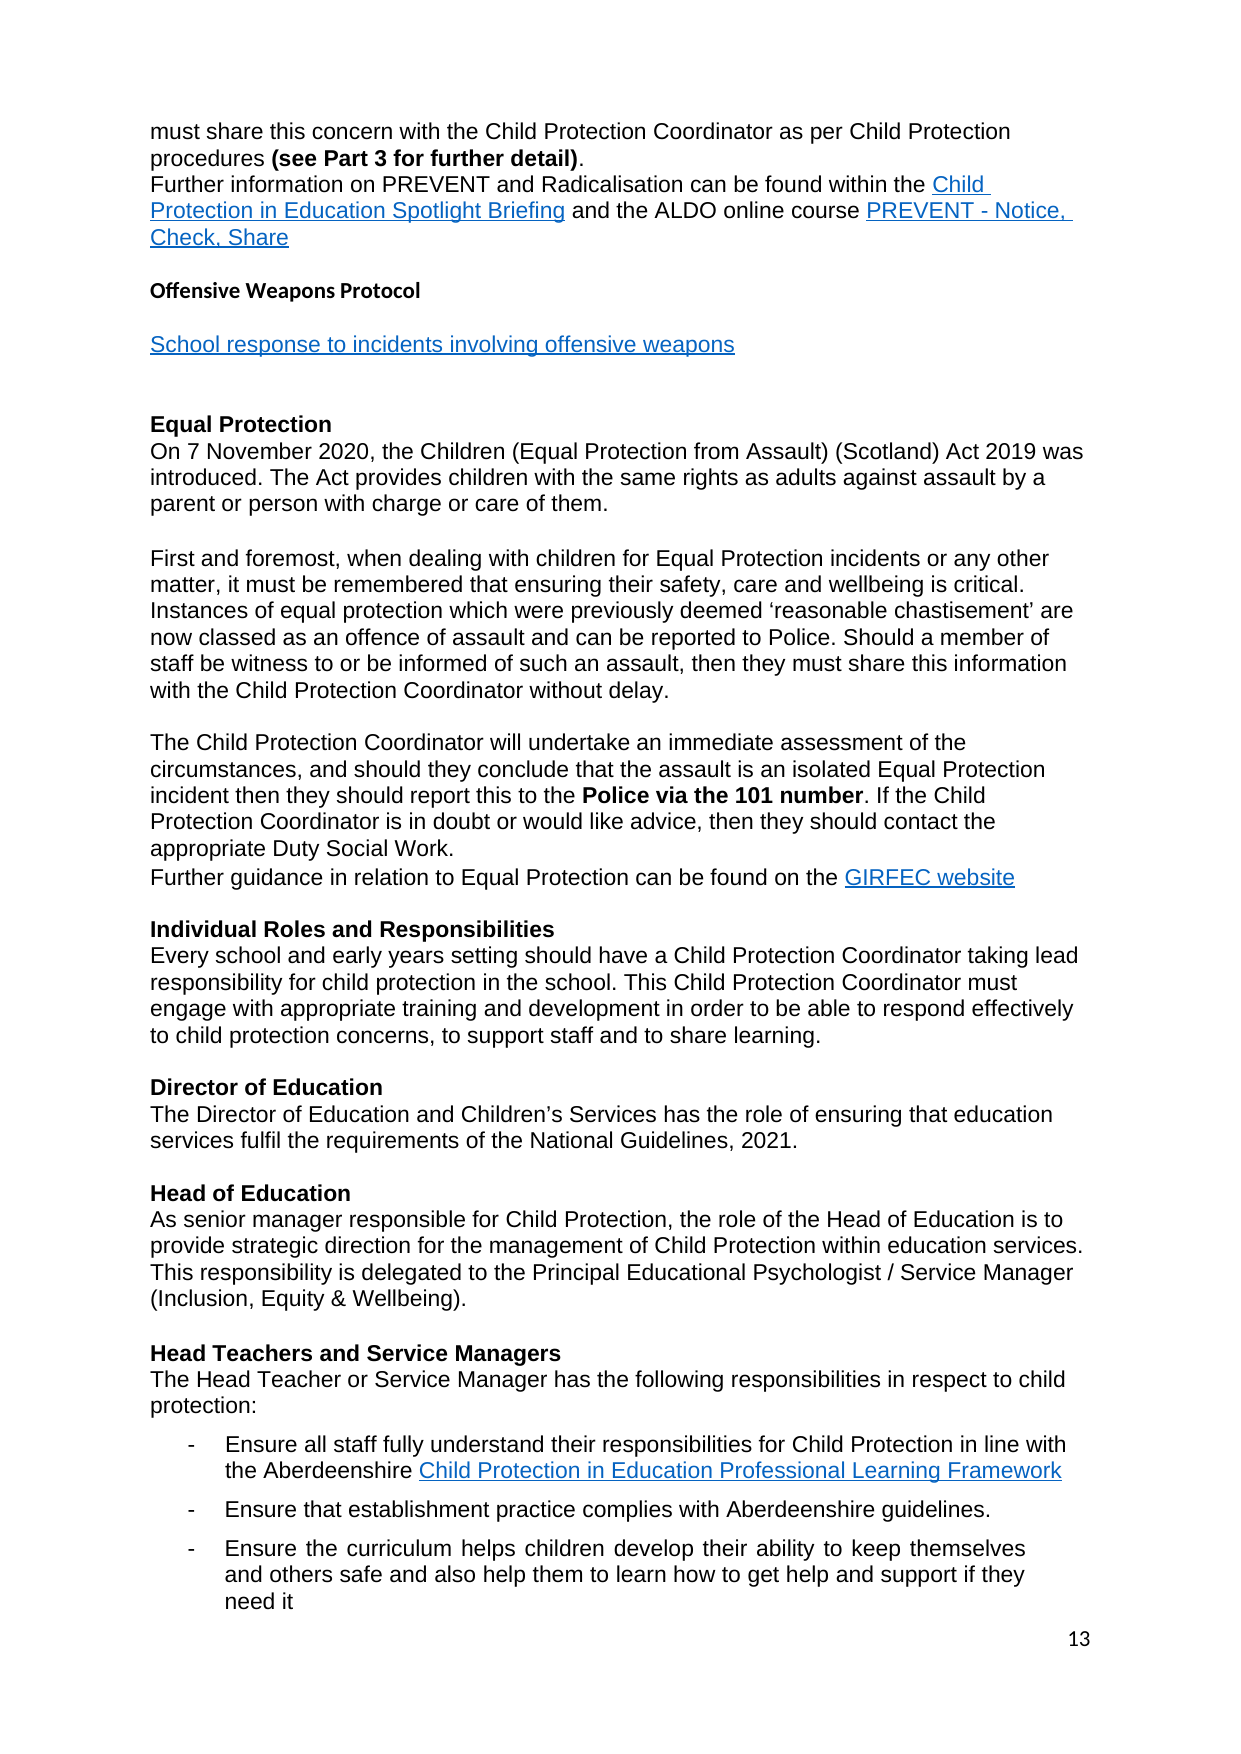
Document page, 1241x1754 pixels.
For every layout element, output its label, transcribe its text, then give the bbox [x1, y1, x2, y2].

text Every school and early years setting should have a Child Protection Coordinator taking lead responsibility for child protection in the school. This Child Protection Coordinator must engage with appropriate training and development in order to be able to respond effectively to child protection concerns, to support staff and to share learning. [150, 942, 1090, 1048]
list Ensure that establishment practice complies with Aberdeenshire guidelines. [187, 1496, 1090, 1523]
text First and foremost, when dealing with children for Equal Protection incidents or any other matter, it must be remembered that ensuring their safety, care and wellbeing is critical. Instances of equal protection which were previously deemed ‘reasonable chastisement’ are now classed as an offence of assault and can be reported to Police. Should a member of staff be witness to or be informed of such an assault, then they must share this information with the Child Protection Coordinator without delay. [150, 545, 1090, 703]
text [150, 118, 1090, 171]
text The Director of Education and Children’s Services has the role of ensuring that education services fulfil the requirements of the National Guidelines, 2021. [150, 1101, 1090, 1153]
text School response to incidents involving offensive weapons [150, 331, 1090, 357]
text Individual Roles and Responsibilities [150, 916, 1090, 942]
text As senior manager responsible for Child Protection, the role of the Head of Education is to provide strategic direction for the management of Child Protection within education services. [150, 1206, 1090, 1259]
list Ensure the curriculum helps children develop their ability to keep themselves and others safe and also help them to learn how to get help and support if they need it [187, 1535, 1026, 1614]
text Further guidance in relation to Equal Protection can be found on the GIRFEC website [150, 863, 1090, 890]
text The Child Protection Coordinator will undertake an immediate assessment of the circumstances, and should they conclude that the assault is an isolated Equal Protection incident then they should report this to the Police via the 101 number. If the Child Protection Coordinator is in doubt or would like advice, then they should contact the appropriate Duty Social Work. [150, 729, 1090, 861]
text Further information on PREVENT and Radicalisation can be found within the Child Protection in Education Spotlight Briefing and the ALDO online course PREVENT - Notice, Check, Share [150, 171, 1090, 250]
text Head Teachers and Service Managers [150, 1339, 1090, 1366]
text The Head Teacher or Service Manager has the following responsibilities in respect to child protection: [150, 1366, 1090, 1418]
text On 7 November 2020, the Children (Equal Protection from Assault) (Scotland) Act 2019 was introduced. The Act provides children with the same rights as adults against assault by a parent or person with charge or care of them. [150, 438, 1090, 517]
text Offensive Weapons Protocol [150, 276, 1090, 304]
text This responsibility is delegated to the Principal Educational Psychologist / Service Manager (Inclusion, Equity & Wellbeing). [150, 1259, 1090, 1311]
text Director of Education [150, 1074, 1090, 1101]
text Head of Education [150, 1180, 1090, 1206]
text Equal Protection [150, 411, 1090, 438]
list Ensure all staff fully understand their responsibilities for Child Protection in line with the Aberdeenshire Child Protection in Education Professional Learning Framework [187, 1431, 1090, 1484]
